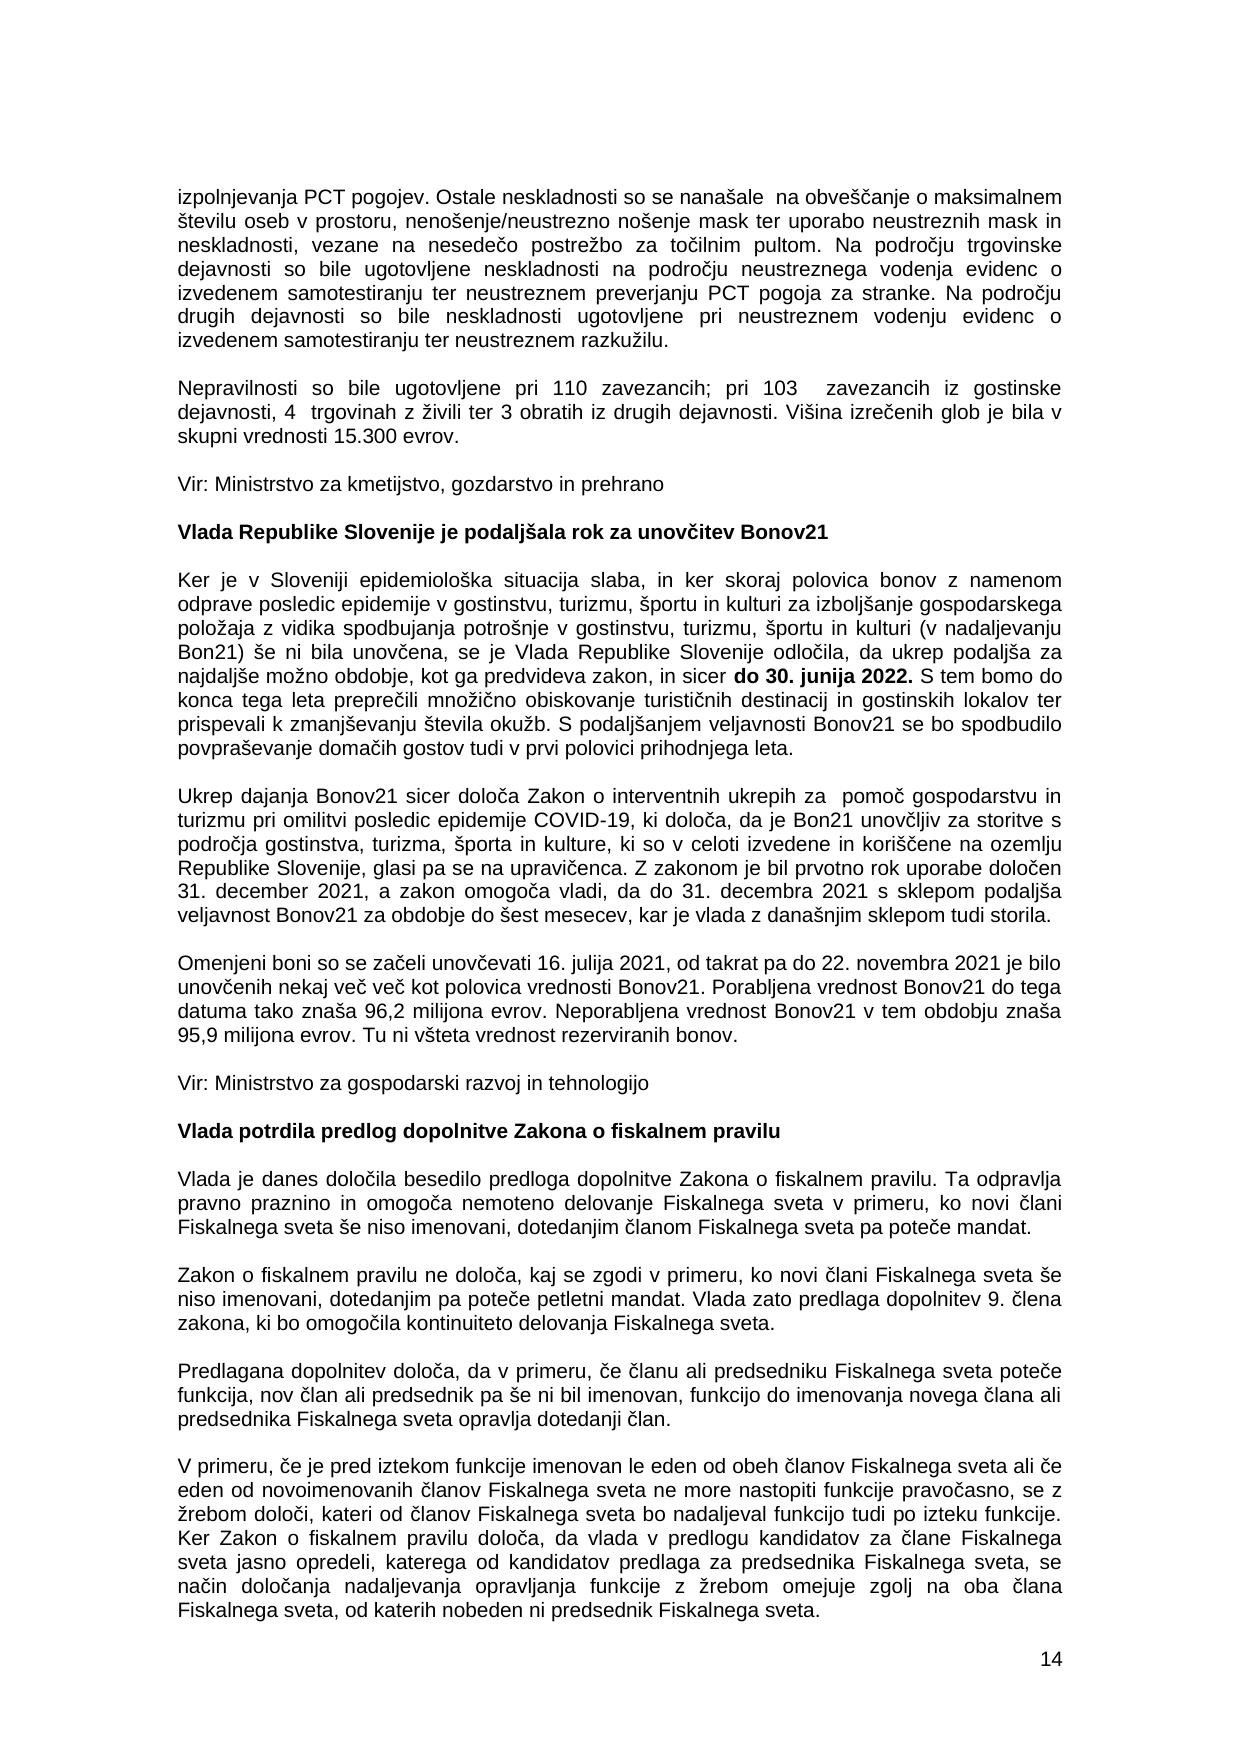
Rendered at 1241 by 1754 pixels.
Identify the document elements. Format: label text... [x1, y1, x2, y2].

text V primeru, če je pred iztekom funkcije imenovan le eden od obeh članov Fiskalnega sveta ali če eden od novoimenovanih članov Fiskalnega sveta ne more nastopiti funkcije pravočasno, se z žrebom določi, kateri od članov Fiskalnega sveta bo nadaljeval funkcijo tudi po izteku funkcije. Ker Zakon o fiskalnem pravilu določa, da vlada v predlogu kandidatov za člane Fiskalnega sveta jasno opredeli, katerega od kandidatov predlaga za predsednika Fiskalnega sveta, se način določanja nadaljevanja opravljanja funkcije z žrebom omejuje zgolj na oba člana Fiskalnega sveta, od katerih nobeden ni predsednik Fiskalnega sveta. [177, 1454, 1063, 1622]
text Vlada potrdila predlog dopolnitve Zakona o fiskalnem pravilu [177, 1119, 1063, 1143]
text Zakon o fiskalnem pravilu ne določa, kaj se zgodi v primeru, ko novi člani Fiskalnega sveta še niso imenovani, dotedanjim pa poteče petletni mandat. Vlada zato predlaga dopolnitev 9. člena zakona, ki bo omogočila kontinuiteto delovanja Fiskalnega sveta. [177, 1263, 1063, 1334]
text Predlagana dopolnitev določa, da v primeru, če članu ali predsedniku Fiskalnega sveta poteče funkcija, nov član ali predsednik pa še ni bil imenovan, funkcijo do imenovanja novega člana ali predsednika Fiskalnega sveta opravlja dotedanji član. [177, 1358, 1063, 1430]
text Vir: Ministrstvo za kmetijstvo, gozdarstvo in prehrano [177, 472, 1063, 496]
text Vir: Ministrstvo za gospodarski razvoj in tehnologijo [177, 1071, 1063, 1095]
text Vlada Republike Slovenije je podaljšala rok za unovčitev Bonov21 [177, 520, 1063, 544]
text Ukrep dajanja Bonov21 sicer določa Zakon o interventnih ukrepih za pomoč gospodarstvu in turizmu pri omilitvi posledic epidemije COVID-19, ki določa, da je Bon21 unovčljiv za storitve s področja gostinstva, turizma, športa in kulture, ki so v celoti izvedene in koriščene na ozemlju Republike Slovenije, glasi pa se na upravičenca. Z zakonom je bil prvotno rok uporabe določen 31. december 2021, a zakon omogoča vladi, da do 31. decembra 2021 s sklepom podaljša veljavnost Bonov21 za obdobje do šest mesecev, kar je vlada z današnjim sklepom tudi storila. [177, 783, 1063, 927]
text Ker je v Sloveniji epidemiološka situacija slaba, in ker skoraj polovica bonov z namenom odprave posledic epidemije v gostinstvu, turizmu, športu in kulturi za izboljšanje gospodarskega položaja z vidika spodbujanja potrošnje v gostinstvu, turizmu, športu in kulturi (v nadaljevanju Bon21) še ni bila unovčena, se je Vlada Republike Slovenije odločila, da ukrep podaljša za najdaljše možno obdobje, kot ga predvideva zakon, in sicer do 30. junija 2022. S tem bomo do konca tega leta preprečili množično obiskovanje turističnih destinacij in gostinskih lokalov ter prispevali k zmanjševanju števila okužb. S podaljšanjem veljavnosti Bonov21 se bo spodbudilo povpraševanje domačih gostov tudi v prvi polovici prihodnjega leta. [177, 568, 1063, 759]
text Omenjeni boni so se začeli unovčevati 16. julija 2021, od takrat pa do 22. novembra 2021 je bilo unovčenih nekaj več več kot polovica vrednosti Bonov21. Porabljena vrednost Bonov21 do tega datuma tako znaša 96,2 milijona evrov. Neporabljena vrednost Bonov21 v tem obdobju znaša 95,9 milijona evrov. Tu ni všteta vrednost rezerviranih bonov. [177, 951, 1063, 1047]
text Vlada je danes določila besedilo predloga dopolnitve Zakona o fiskalnem pravilu. Ta odpravlja pravno praznino in omogoča nemoteno delovanje Fiskalnega sveta v primeru, ko novi člani Fiskalnega sveta še niso imenovani, dotedanjim članom Fiskalnega sveta pa poteče mandat. [177, 1167, 1063, 1239]
text Nepravilnosti so bile ugotovljene pri 110 zavezancih; pri 103 zavezancih iz gostinske dejavnosti, 4 trgovinah z živili ter 3 obratih iz drugih dejavnosti. Višina izrečenih glob je bila v skupni vrednosti 15.300 evrov. [177, 376, 1063, 448]
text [177, 184, 1063, 352]
